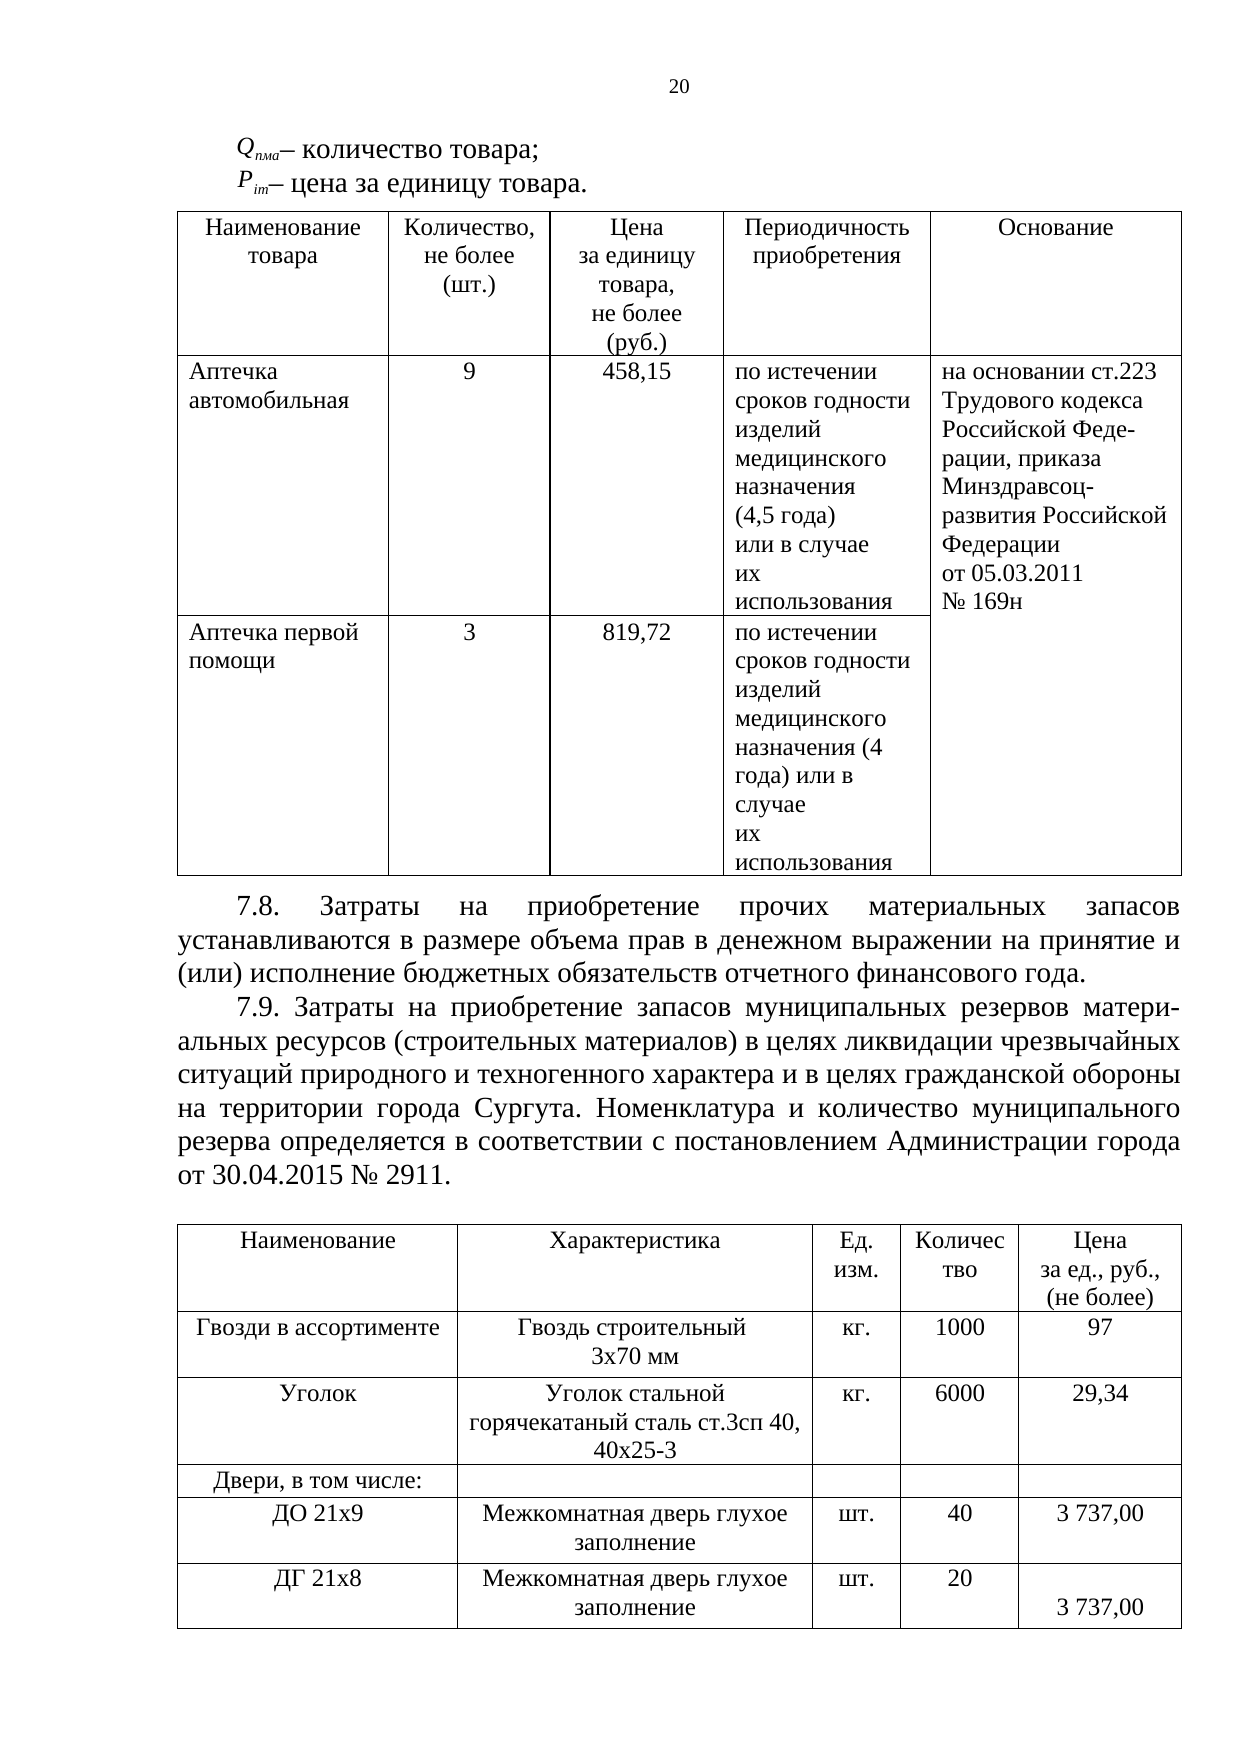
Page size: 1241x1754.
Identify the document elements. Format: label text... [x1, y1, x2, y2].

table_cell 40 [901, 1498, 1018, 1562]
table_cell Уголок стальной горячекатаный сталь ст.3сп 40, 40х25-3 [458, 1378, 812, 1464]
table_header Ед. изм. [813, 1225, 900, 1311]
table_header Основание [931, 212, 1181, 355]
table_cell на основании ст.223 Трудового кодекса Российской Феде- рации, приказа Минздравсоц- развития Российской Федерации от 05.03.2011 № 169н [931, 356, 1181, 875]
table_header Наименование товара [178, 212, 388, 355]
table_cell Уголок [178, 1378, 457, 1464]
table_cell Аптечка автомобильная [178, 356, 388, 615]
table_cell 819,72 [551, 616, 723, 875]
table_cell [458, 1564, 812, 1628]
table_cell 3 737,00 [1019, 1564, 1181, 1628]
table_cell [901, 1465, 1018, 1497]
table_cell Аптечка первой помощи [178, 616, 388, 875]
table_header Количество, не более (шт.) [389, 212, 549, 355]
table_cell 3 737,00 [1019, 1498, 1181, 1562]
table_cell Межкомнатная дверь глухое заполнение [458, 1498, 812, 1562]
table_cell кг. [813, 1312, 900, 1377]
table_cell 20 [901, 1564, 1018, 1628]
table_cell Гвозди в ассортименте [178, 1312, 457, 1377]
table_cell 458,15 [551, 356, 723, 615]
table_cell по истечении сроков годности изделий медицинского назначения (4 года) или в случае их использования [724, 616, 930, 875]
table_cell Двери, в том числе: [178, 1465, 457, 1497]
text 7.9. Затраты на приобретение запасов муниципальных резервов матери- альных ресурсов (строительных материалов) в целях ликвидации чрезвычайных ситуаций природного и техногенного характера и в целях гражданской обороны на территории города Сургута. Номенклатура и количество муниципального резерва определяется в соответствии с постановлением Администрации города от 30.04.2015 № 2911. [177, 989, 1181, 1190]
table_header Характеристика [458, 1225, 812, 1311]
table_cell [458, 1465, 812, 1497]
text 7.8. Затраты на приобретение прочих материальных запасов устанавливаются в размере объема прав в денежном выражении на принятие и (или) исполнение бюджетных обязательств отчетного финансового года. [177, 888, 1181, 989]
table_cell шт. [813, 1498, 900, 1562]
table_cell 1000 [901, 1312, 1018, 1377]
table_cell [1019, 1465, 1181, 1497]
table_cell 29,34 [1019, 1378, 1181, 1464]
table_cell 6000 [901, 1378, 1018, 1464]
table_header Цена за единицу товара, не более (руб.) [551, 212, 723, 355]
table_cell 9 [389, 356, 549, 615]
table_header Количество [901, 1225, 1018, 1311]
table_cell ДО 21х9 [178, 1498, 457, 1562]
table_cell ДГ 21х8 [178, 1564, 457, 1628]
table_cell по истечении сроков годности изделий медицинского назначения (4,5 года) или в случае их использования [724, 356, 930, 615]
text – количество товара; [177, 131, 1181, 165]
table_header Цена за ед., руб., (не более) [1019, 1225, 1181, 1311]
table_cell кг. [813, 1378, 900, 1464]
table_cell [813, 1465, 900, 1497]
table_cell шт. [813, 1564, 900, 1628]
table_cell 97 [1019, 1312, 1181, 1377]
table_header Наименование [178, 1225, 457, 1311]
table_header Периодичность приобретения [724, 212, 930, 355]
table_cell 3 [389, 616, 549, 875]
table_cell Гвоздь строительный 3х70 мм [458, 1312, 812, 1377]
text – цена за единицу товара. [177, 165, 1181, 198]
